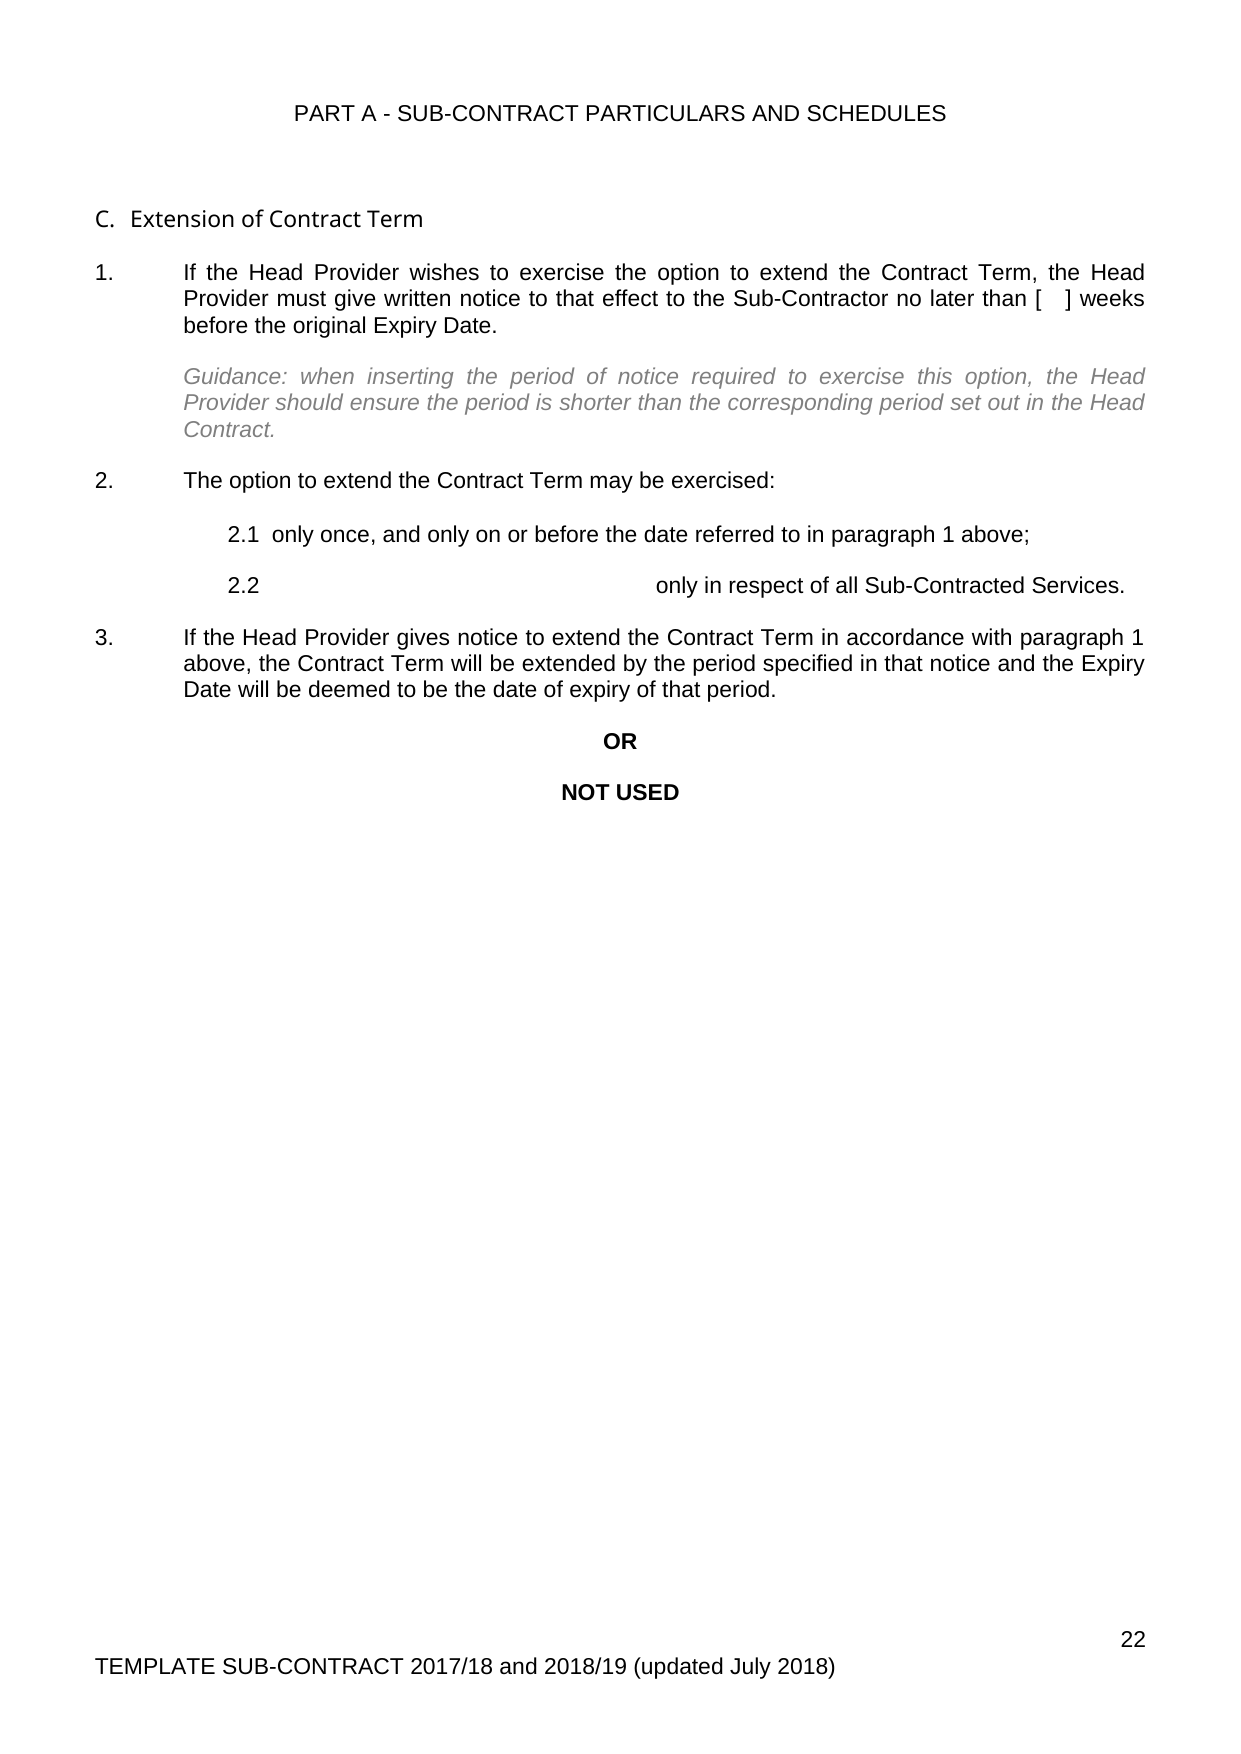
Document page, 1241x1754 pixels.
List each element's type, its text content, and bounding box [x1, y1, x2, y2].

text If the Head Provider gives notice to extend the Contract Term in accordance with paragraph 1 above, the Contract Term will be extended by the period specified in that notice and the Expiry Date will be deemed to be the date of expiry of that period. [94, 623, 1146, 703]
text NOT USED [94, 779, 1146, 805]
list Guidance: when inserting the period of notice required to exercise this option, the Head Provider should ensure the period is shorter than the corresponding period set out in the Head Contract. [183, 363, 1146, 442]
text OR [94, 728, 1146, 754]
list The option to extend the Contract Term may be exercised: [94, 467, 1146, 493]
list If the Head Provider wishes to exercise the option to extend the Contract Term, the Head Provider must give written notice to that effect to the Sub-Contractor no later than [ ] weeks before the original Expiry Date. [94, 259, 1146, 338]
list only in respect of all Sub-Contracted Services. [227, 572, 1146, 598]
text C. Extension of Contract Term [94, 203, 1146, 234]
list only once, and only on or before the date referred to in paragraph 1 above; [227, 521, 1146, 547]
